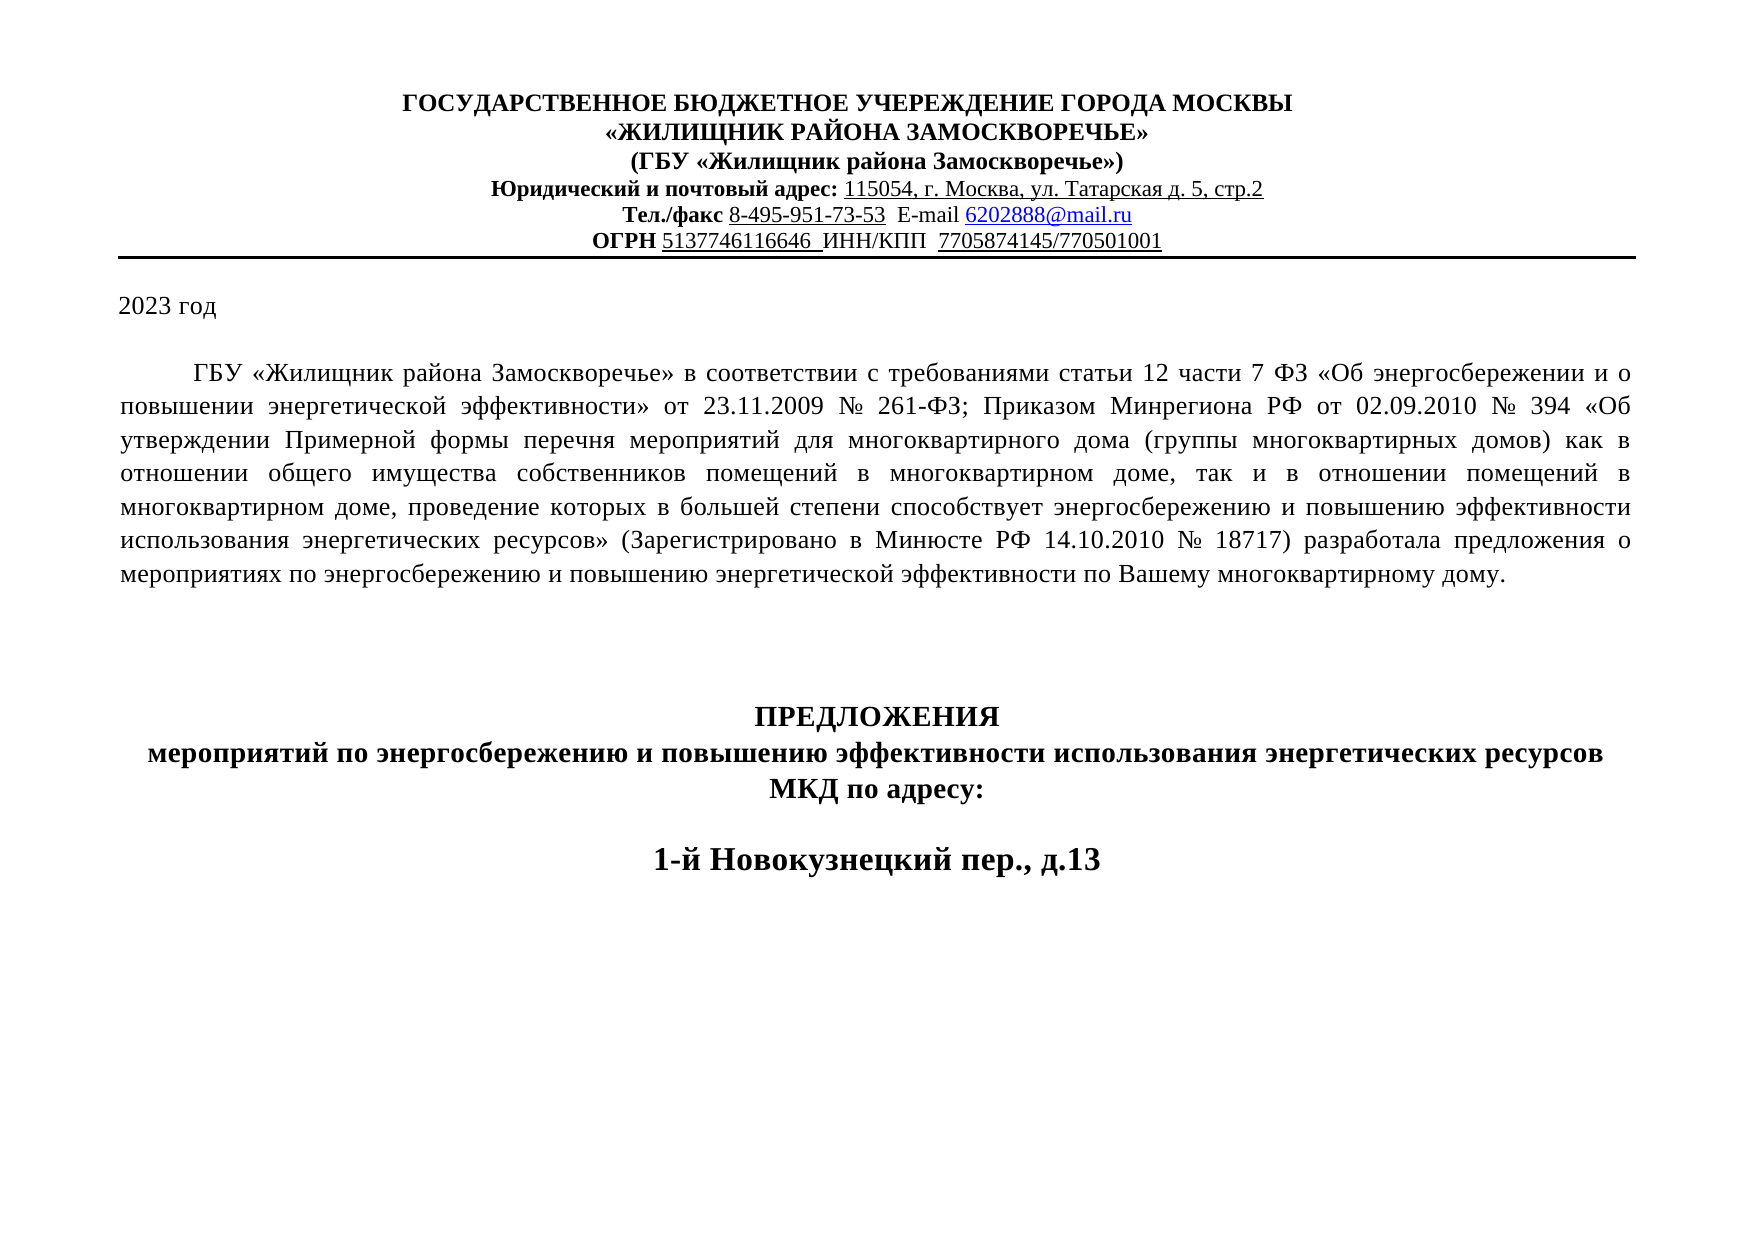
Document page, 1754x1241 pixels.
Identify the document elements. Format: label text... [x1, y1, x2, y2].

text ГБУ «Жилищник района Замоскворечье» в соответствии с требованиями статьи 12 части 7 ФЗ «Об энергосбережении и о повышении энергетической эффективности» от 23.11.2009 № 261-ФЗ; Приказом Минрегиона РФ от 02.09.2010 № 394 «Об утверждении Примерной формы перечня мероприятий для многоквартирного дома (группы многоквартирных домов) как в отношении общего имущества собственников помещений в многоквартирном доме, так и в отношении помещений в многоквартирном доме, проведение которых в большей степени способствует энергосбережению и повышению эффективности использования энергетических ресурсов» (Зарегистрировано в Минюсте РФ 14.10.2010 № 18717) разработала предложения о мероприятиях по энергосбережению и повышению энергетической эффективности по Вашему многоквартирному дому. [120, 354, 1634, 589]
text ГОСУДАРСТВЕННОЕ БЮДЖЕТНОЕ УЧЕРЕЖДЕНИЕ ГОРОДА МОСКВЫ [59, 88, 1636, 117]
text (ГБУ «Жилищник района Замоскворечье») [118, 146, 1636, 175]
text 2023 год [118, 287, 1634, 321]
text 1-й Новокузнецкий пер., д.13 [118, 842, 1636, 878]
text Тел./факс 8-495-951-73-53 E-mail 6202888@mail.ru [118, 201, 1636, 227]
text Юридический и почтовый адрес: 115054, г. Москва, ул. Татарская д. 5, стр.2 [118, 175, 1636, 201]
text мероприятий по энергосбережению и повышению эффективности использования энергетических ресурсов МКД по адресу: [118, 733, 1636, 806]
text ОГРН 5137746116646 ИНН/КПП 7705874145/770501001 [118, 227, 1636, 256]
text ПРЕДЛОЖЕНИЯ [118, 697, 1636, 733]
text «ЖИЛИЩНИК РАЙОНА ЗАМОСКВОРЕЧЬЕ» [118, 117, 1636, 146]
